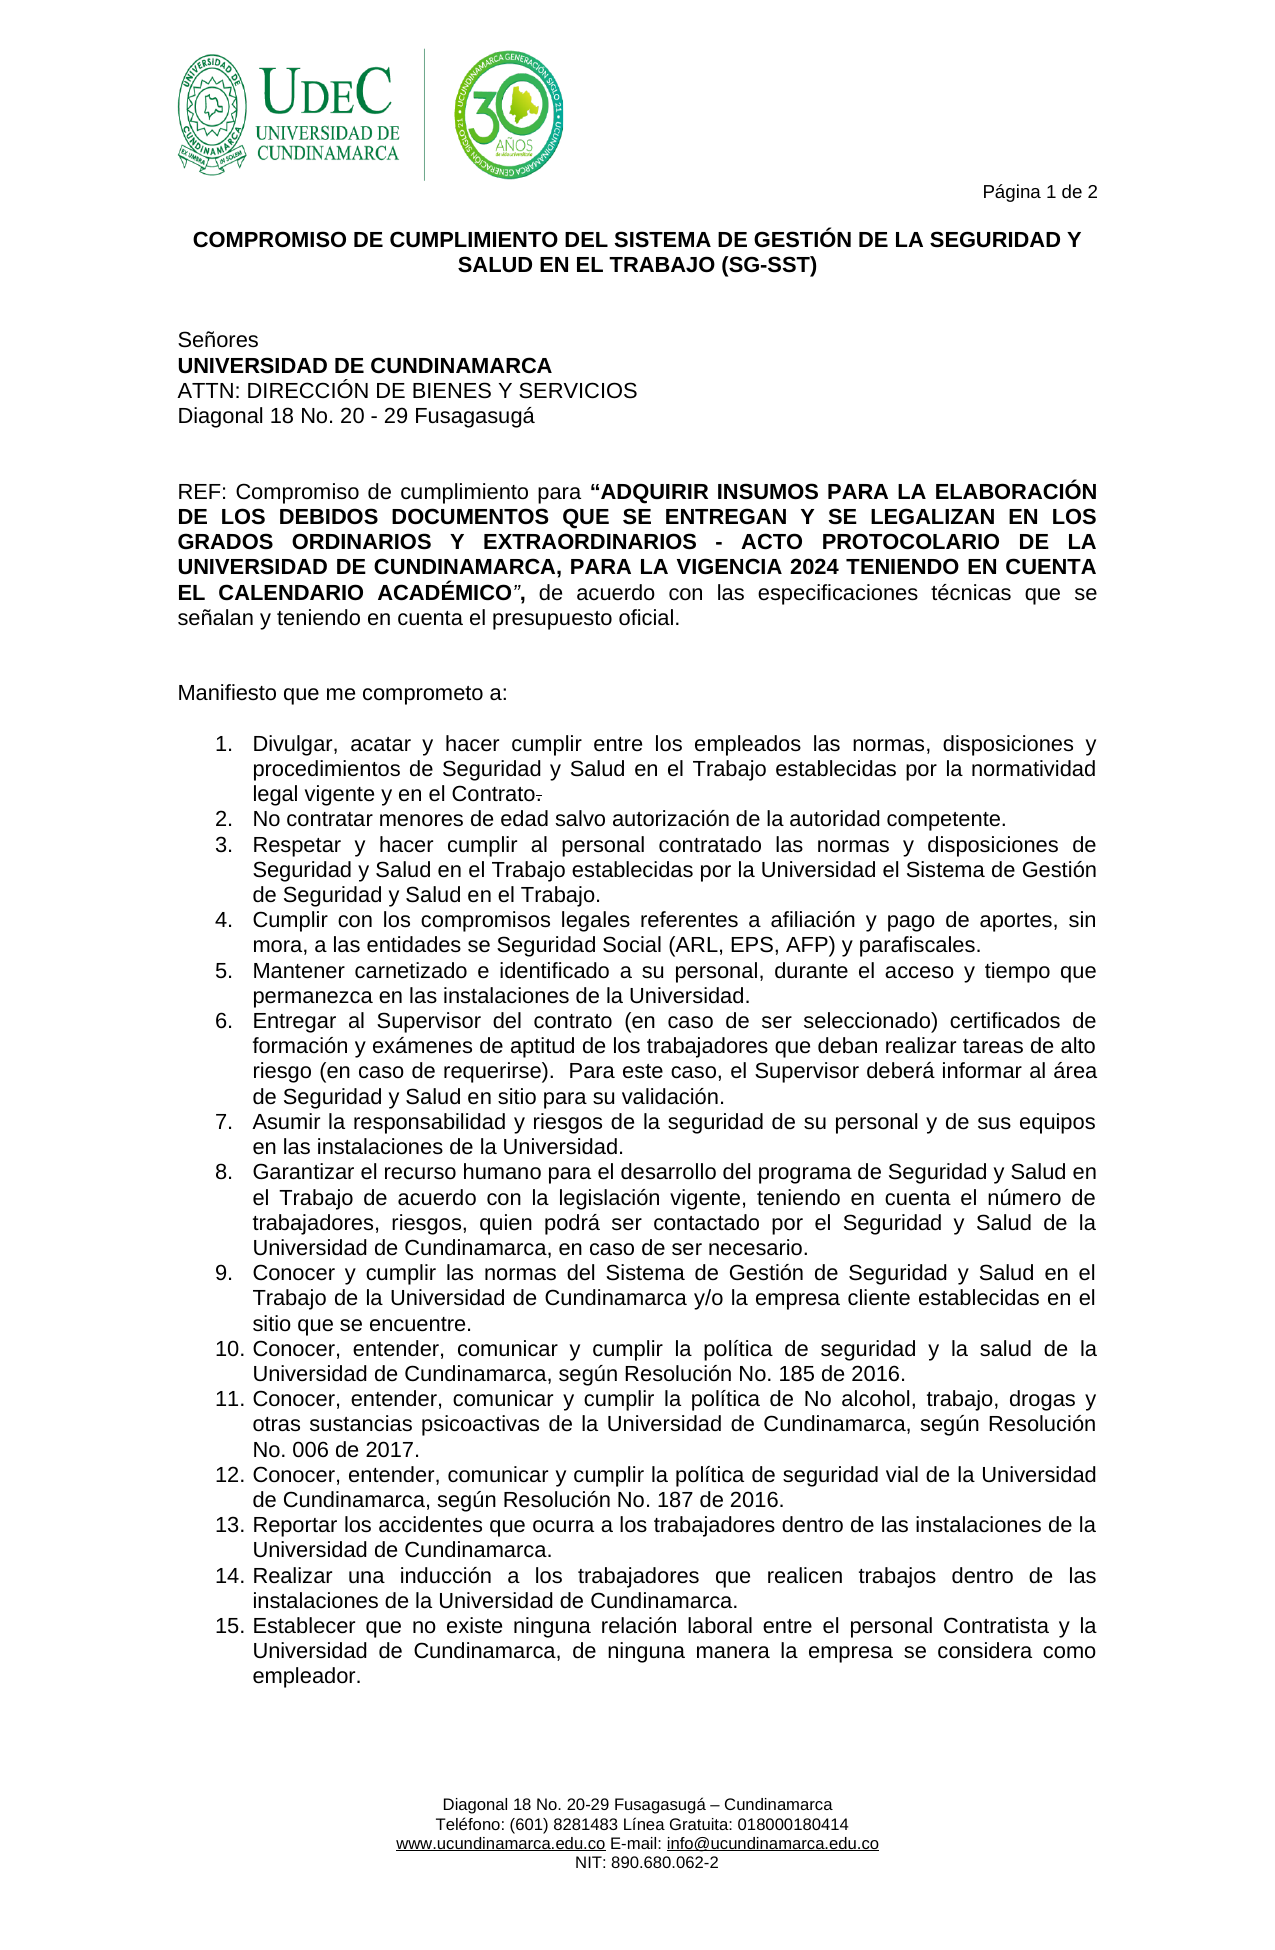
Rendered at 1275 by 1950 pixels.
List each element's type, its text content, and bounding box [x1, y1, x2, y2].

text ATTN: DIRECCIÓN DE BIENES Y SERVICIOS [177, 378, 1098, 403]
list Realizar una inducción a los trabajadores que realicen trabajos dentro de las instalaciones de la Universidad de Cundinamarca. [215, 1563, 1098, 1613]
list Respetar y hacer cumplir al personal contratado las normas y disposiciones de Seguridad y Salud en el Trabajo establecidas por la Universidad el Sistema de Gestión de Seguridad y Salud en el Trabajo. [215, 832, 1098, 907]
picture [177, 48, 564, 181]
text Manifiesto que me comprometo a: [177, 680, 1098, 706]
text Señores [177, 327, 1098, 353]
text COMPROMISO DE CUMPLIMIENTO DEL SISTEMA DE GESTIÓN DE LA SEGURIDAD Y SALUD EN EL TRABAJO (SG-SST) [177, 227, 1098, 277]
list Conocer, entender, comunicar y cumplir la política de No alcohol, trabajo, drogas y otras sustancias psicoactivas de la Universidad de Cundinamarca, según Resolución No. 006 de 2017. [215, 1386, 1098, 1462]
list Establecer que no existe ninguna relación laboral entre el personal Contratista y la Universidad de Cundinamarca, de ninguna manera la empresa se considera como empleador. [215, 1613, 1098, 1689]
list Conocer, entender, comunicar y cumplir la política de seguridad y la salud de la Universidad de Cundinamarca, según Resolución No. 185 de 2016. [215, 1336, 1098, 1386]
list Divulgar, acatar y hacer cumplir entre los empleados las normas, disposiciones y procedimientos de Seguridad y Salud en el Trabajo establecidas por la normatividad legal vigente y en el Contrato. [215, 731, 1098, 806]
list No contratar menores de edad salvo autorización de la autoridad competente. [215, 806, 1098, 832]
list Asumir la responsabilidad y riesgos de la seguridad de su personal y de sus equipos en las instalaciones de la Universidad. [215, 1109, 1098, 1159]
list Conocer, entender, comunicar y cumplir la política de seguridad vial de la Universidad de Cundinamarca, según Resolución No. 187 de 2016. [215, 1462, 1098, 1512]
list Conocer y cumplir las normas del Sistema de Gestión de Seguridad y Salud en el Trabajo de la Universidad de Cundinamarca y/o la empresa cliente establecidas en el sitio que se encuentre. [215, 1260, 1098, 1336]
text UNIVERSIDAD DE CUNDINAMARCA [177, 353, 1098, 378]
text REF: Compromiso de cumplimiento para “ADQUIRIR INSUMOS PARA LA ELABORACIÓN DE LOS DEBIDOS DOCUMENTOS QUE SE ENTREGAN Y SE LEGALIZAN EN LOS GRADOS ORDINARIOS Y EXTRAORDINARIOS - ACTO PROTOCOLARIO DE LA UNIVERSIDAD DE CUNDINAMARCA, PARA LA VIGENCIA 2024 TENIENDO EN CUENTA EL CALENDARIO ACADÉMICO”, de acuerdo con las especificaciones técnicas que se señalan y teniendo en cuenta el presupuesto oficial. [177, 479, 1098, 630]
list Reportar los accidentes que ocurra a los trabajadores dentro de las instalaciones de la Universidad de Cundinamarca. [215, 1512, 1098, 1563]
list Entregar al Supervisor del contrato (en caso de ser seleccionado) certificados de formación y exámenes de aptitud de los trabajadores que deban realizar tareas de alto riesgo (en caso de requerirse). Para este caso, el Supervisor deberá informar al área de Seguridad y Salud en sitio para su validación. [215, 1008, 1098, 1109]
text Diagonal 18 No. 20 - 29 Fusagasugá [177, 403, 1098, 428]
list Cumplir con los compromisos legales referentes a afiliación y pago de aportes, sin mora, a las entidades se Seguridad Social (ARL, EPS, AFP) y parafiscales. [215, 907, 1098, 958]
list Garantizar el recurso humano para el desarrollo del programa de Seguridad y Salud en el Trabajo de acuerdo con la legislación vigente, teniendo en cuenta el número de trabajadores, riesgos, quien podrá ser contactado por el Seguridad y Salud de la Universidad de Cundinamarca, en caso de ser necesario. [215, 1159, 1098, 1260]
list Mantener carnetizado e identificado a su personal, durante el acceso y tiempo que permanezca en las instalaciones de la Universidad. [215, 958, 1098, 1008]
